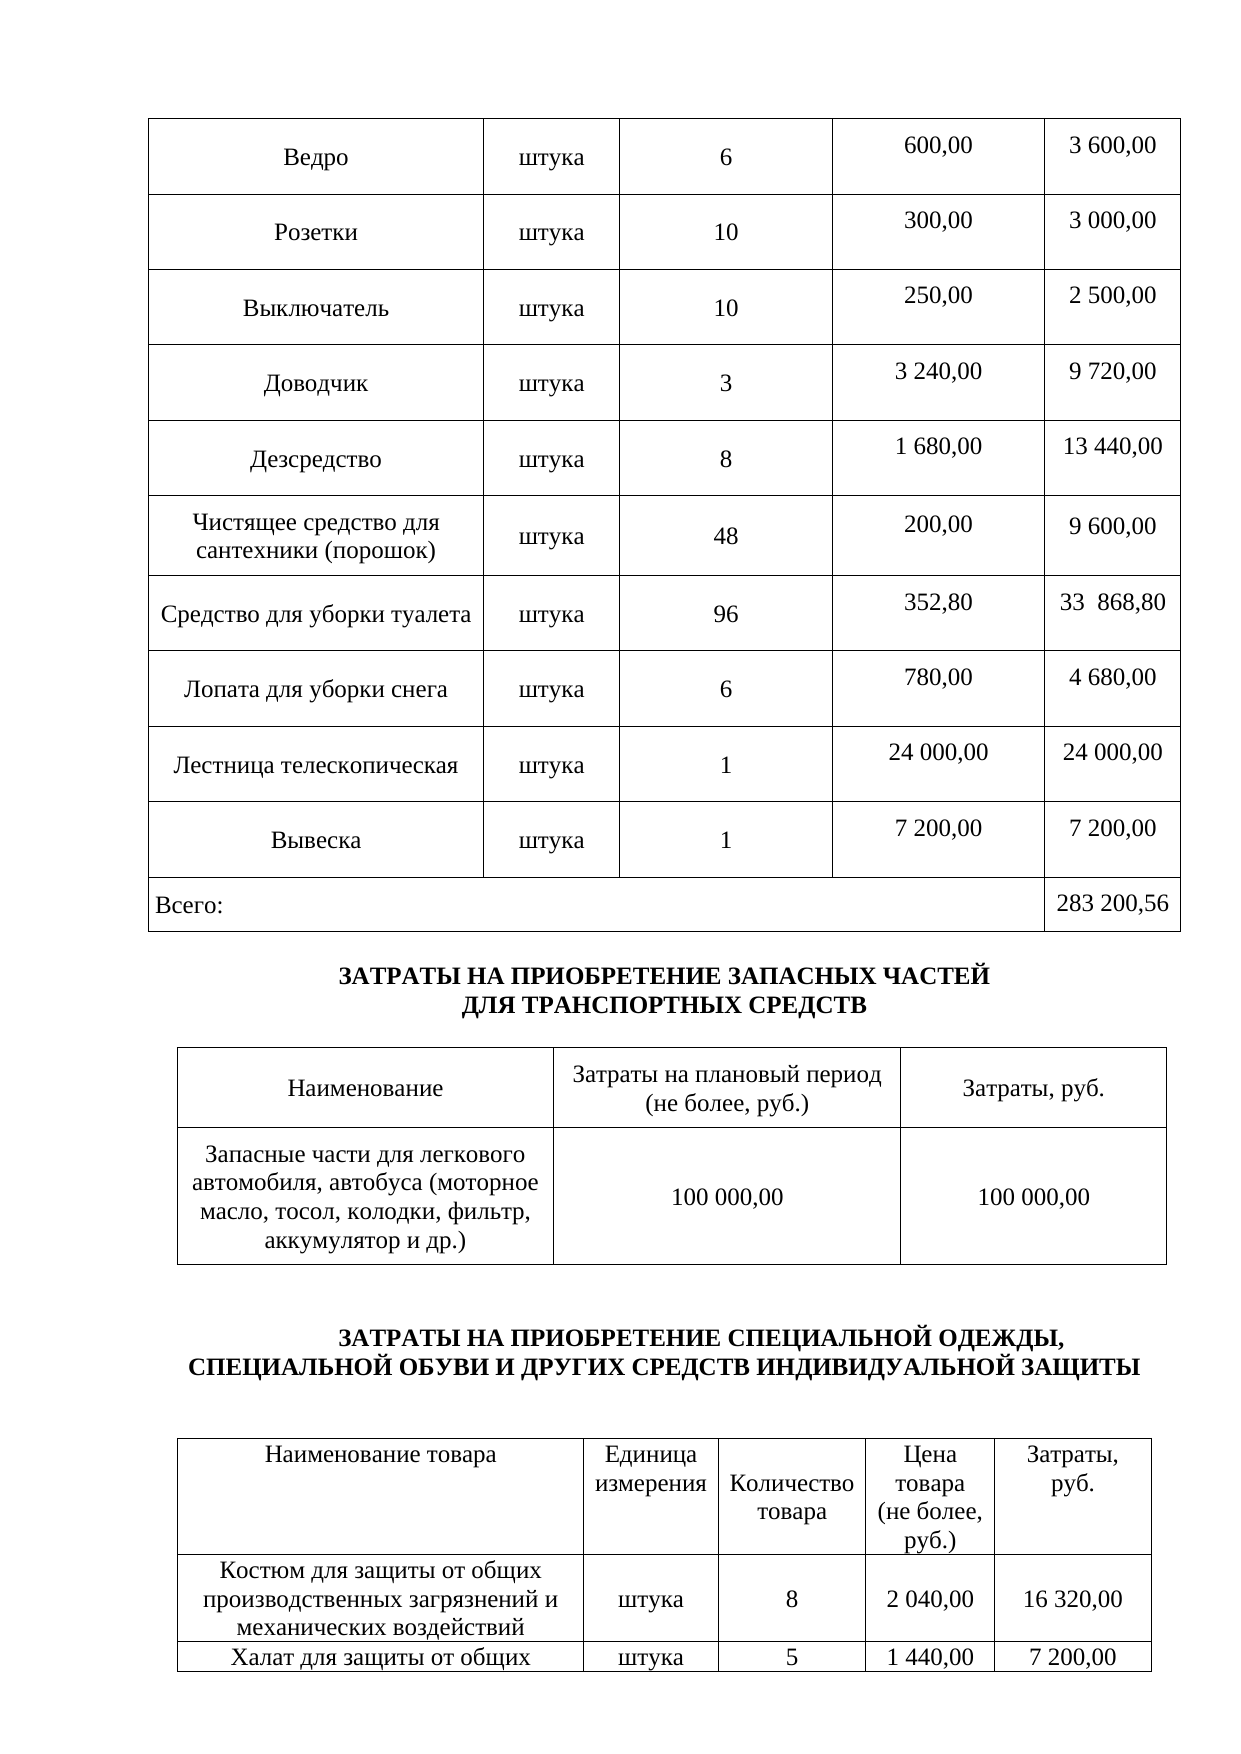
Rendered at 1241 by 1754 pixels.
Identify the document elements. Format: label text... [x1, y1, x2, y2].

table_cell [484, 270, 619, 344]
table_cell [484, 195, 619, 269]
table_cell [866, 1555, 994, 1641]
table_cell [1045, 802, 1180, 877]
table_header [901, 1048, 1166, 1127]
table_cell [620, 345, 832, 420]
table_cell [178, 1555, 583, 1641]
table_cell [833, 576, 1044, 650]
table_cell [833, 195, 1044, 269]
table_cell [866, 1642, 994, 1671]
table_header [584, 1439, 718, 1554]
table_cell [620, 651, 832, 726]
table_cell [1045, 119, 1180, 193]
title ДЛЯ ТРАНСПОРТНЫХ СРЕДСТВ [177, 990, 1152, 1018]
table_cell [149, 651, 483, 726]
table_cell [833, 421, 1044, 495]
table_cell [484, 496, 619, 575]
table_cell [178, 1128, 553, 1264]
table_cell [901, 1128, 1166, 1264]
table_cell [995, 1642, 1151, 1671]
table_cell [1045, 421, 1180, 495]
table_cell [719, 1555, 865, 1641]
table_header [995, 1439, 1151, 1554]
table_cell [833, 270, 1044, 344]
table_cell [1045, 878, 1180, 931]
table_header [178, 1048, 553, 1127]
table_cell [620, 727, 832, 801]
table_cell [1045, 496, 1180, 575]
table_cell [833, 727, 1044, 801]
title ЗАТРАТЫ НА ПРИОБРЕТЕНИЕ ЗАПАСНЫХ ЧАСТЕЙ [177, 961, 1152, 990]
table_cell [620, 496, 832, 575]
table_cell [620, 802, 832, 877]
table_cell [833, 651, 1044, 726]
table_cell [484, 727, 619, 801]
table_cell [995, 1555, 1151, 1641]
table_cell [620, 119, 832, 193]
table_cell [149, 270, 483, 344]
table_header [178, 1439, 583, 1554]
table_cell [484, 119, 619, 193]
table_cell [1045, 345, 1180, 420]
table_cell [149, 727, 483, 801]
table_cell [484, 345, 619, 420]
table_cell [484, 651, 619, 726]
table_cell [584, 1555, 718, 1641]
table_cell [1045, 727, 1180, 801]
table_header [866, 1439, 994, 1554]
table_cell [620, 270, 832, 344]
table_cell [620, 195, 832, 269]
text ЗАТРАТЫ НА ПРИОБРЕТЕНИЕ СПЕЦИАЛЬНОЙ ОДЕЖДЫ, СПЕЦИАЛЬНОЙ ОБУВИ И ДРУГИХ СРЕДСТВ ИНДИВИДУАЛЬНОЙ ЗАЩИТЫ [177, 1323, 1152, 1380]
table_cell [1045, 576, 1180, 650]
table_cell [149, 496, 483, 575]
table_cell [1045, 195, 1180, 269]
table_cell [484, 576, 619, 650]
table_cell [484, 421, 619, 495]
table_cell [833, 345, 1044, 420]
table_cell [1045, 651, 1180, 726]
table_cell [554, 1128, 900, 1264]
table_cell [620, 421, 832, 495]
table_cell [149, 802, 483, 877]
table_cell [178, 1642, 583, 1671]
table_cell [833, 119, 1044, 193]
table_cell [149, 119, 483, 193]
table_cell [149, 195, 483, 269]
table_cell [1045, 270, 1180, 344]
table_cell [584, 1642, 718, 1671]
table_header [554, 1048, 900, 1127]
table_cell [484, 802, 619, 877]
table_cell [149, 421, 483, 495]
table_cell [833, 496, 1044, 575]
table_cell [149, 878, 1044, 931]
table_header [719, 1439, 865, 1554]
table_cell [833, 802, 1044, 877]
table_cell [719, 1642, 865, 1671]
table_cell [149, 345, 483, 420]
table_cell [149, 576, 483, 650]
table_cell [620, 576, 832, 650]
